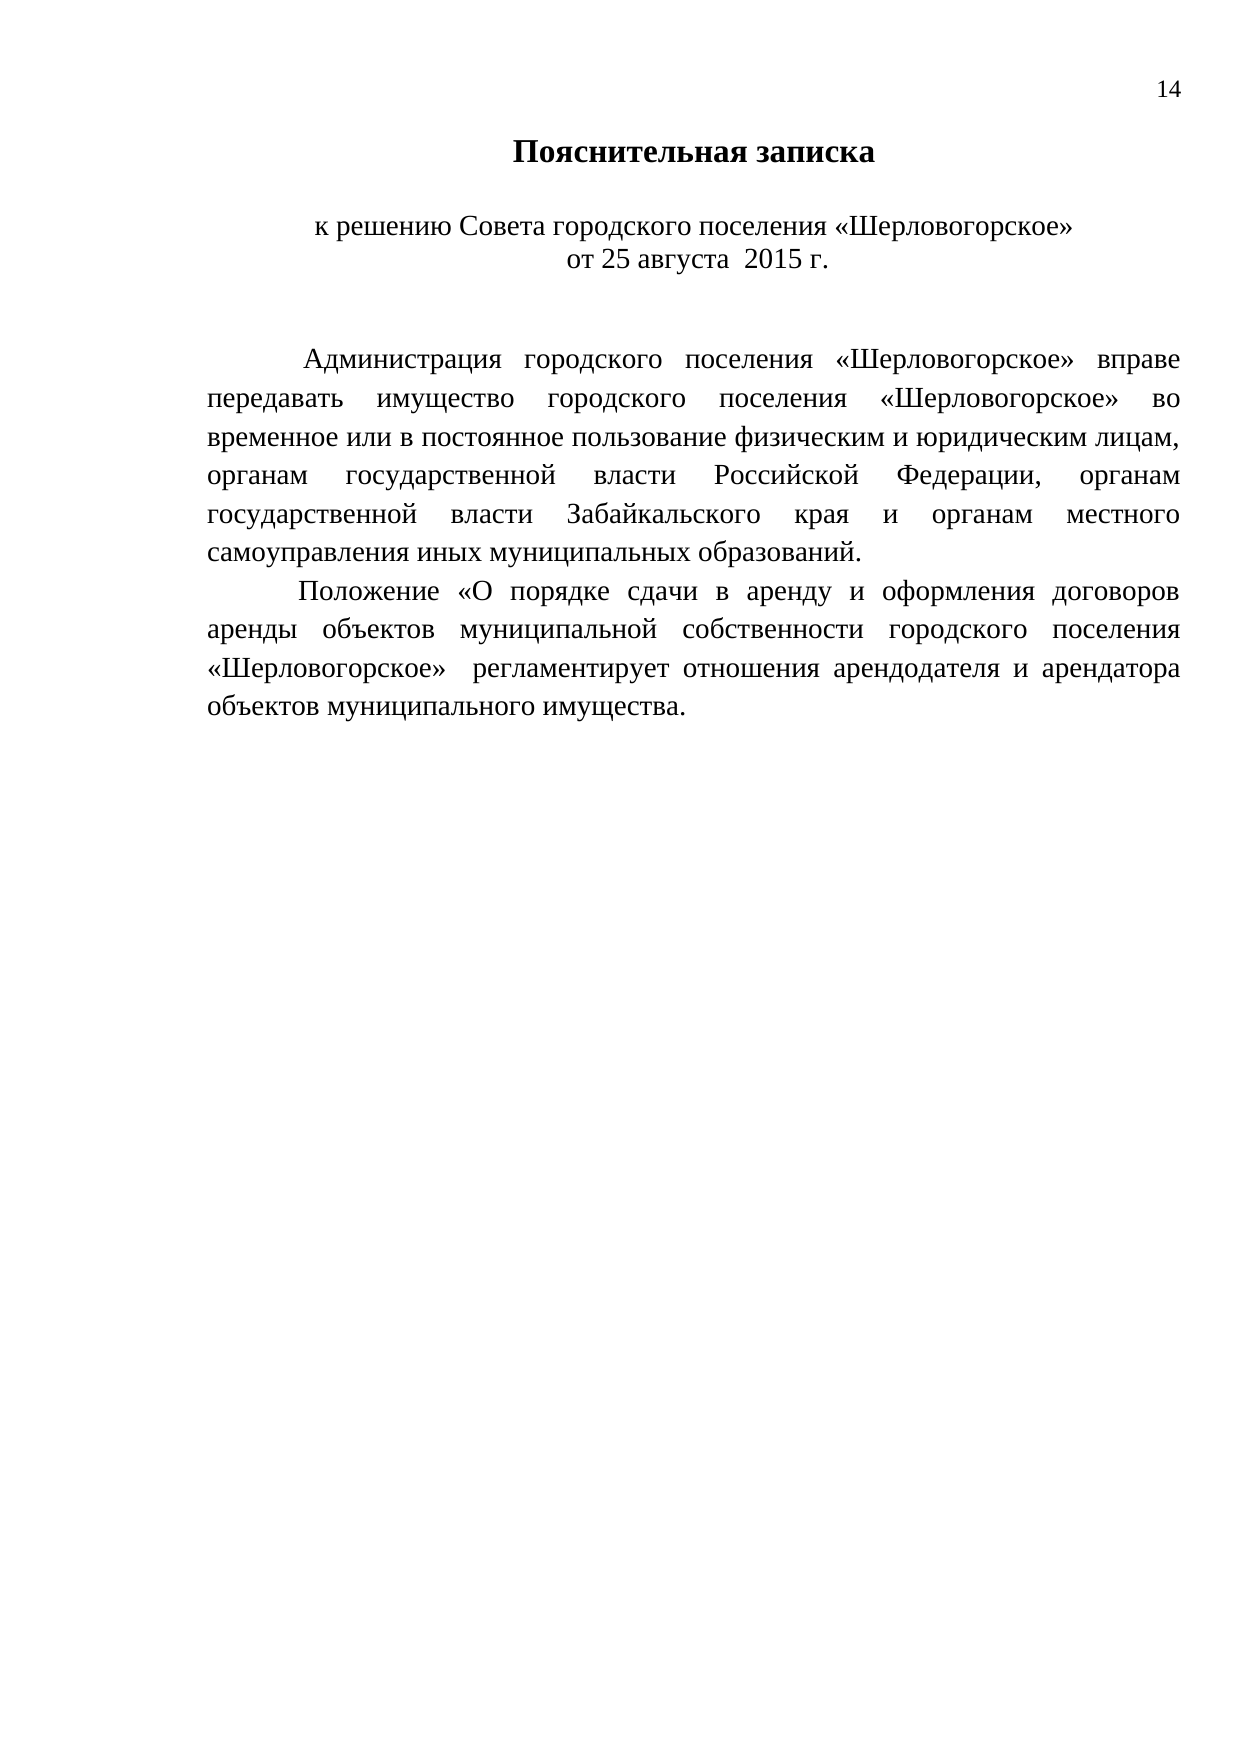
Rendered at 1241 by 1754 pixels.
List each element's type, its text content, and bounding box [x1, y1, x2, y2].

text к решению Совета городского поселения «Шерловогорское» [207, 208, 1181, 242]
text Положение «О порядке сдачи в аренду и оформления договоров аренды объектов муниципальной собственности городского поселения «Шерловогорское» регламентирует отношения арендодателя и арендатора объектов муниципального имущества. [207, 573, 1181, 722]
text Администрация городского поселения «Шерловогорское» вправе передавать имущество городского поселения «Шерловогорское» во временное или в постоянное пользование физическим и юридическим лицам, органам государственной власти Российской Федерации, органам государственной власти Забайкальского края и органам местного самоуправления иных муниципальных образований. [207, 342, 1181, 568]
text Пояснительная записка [207, 131, 1181, 170]
text от 25 августа 2015 г. [207, 242, 1181, 275]
